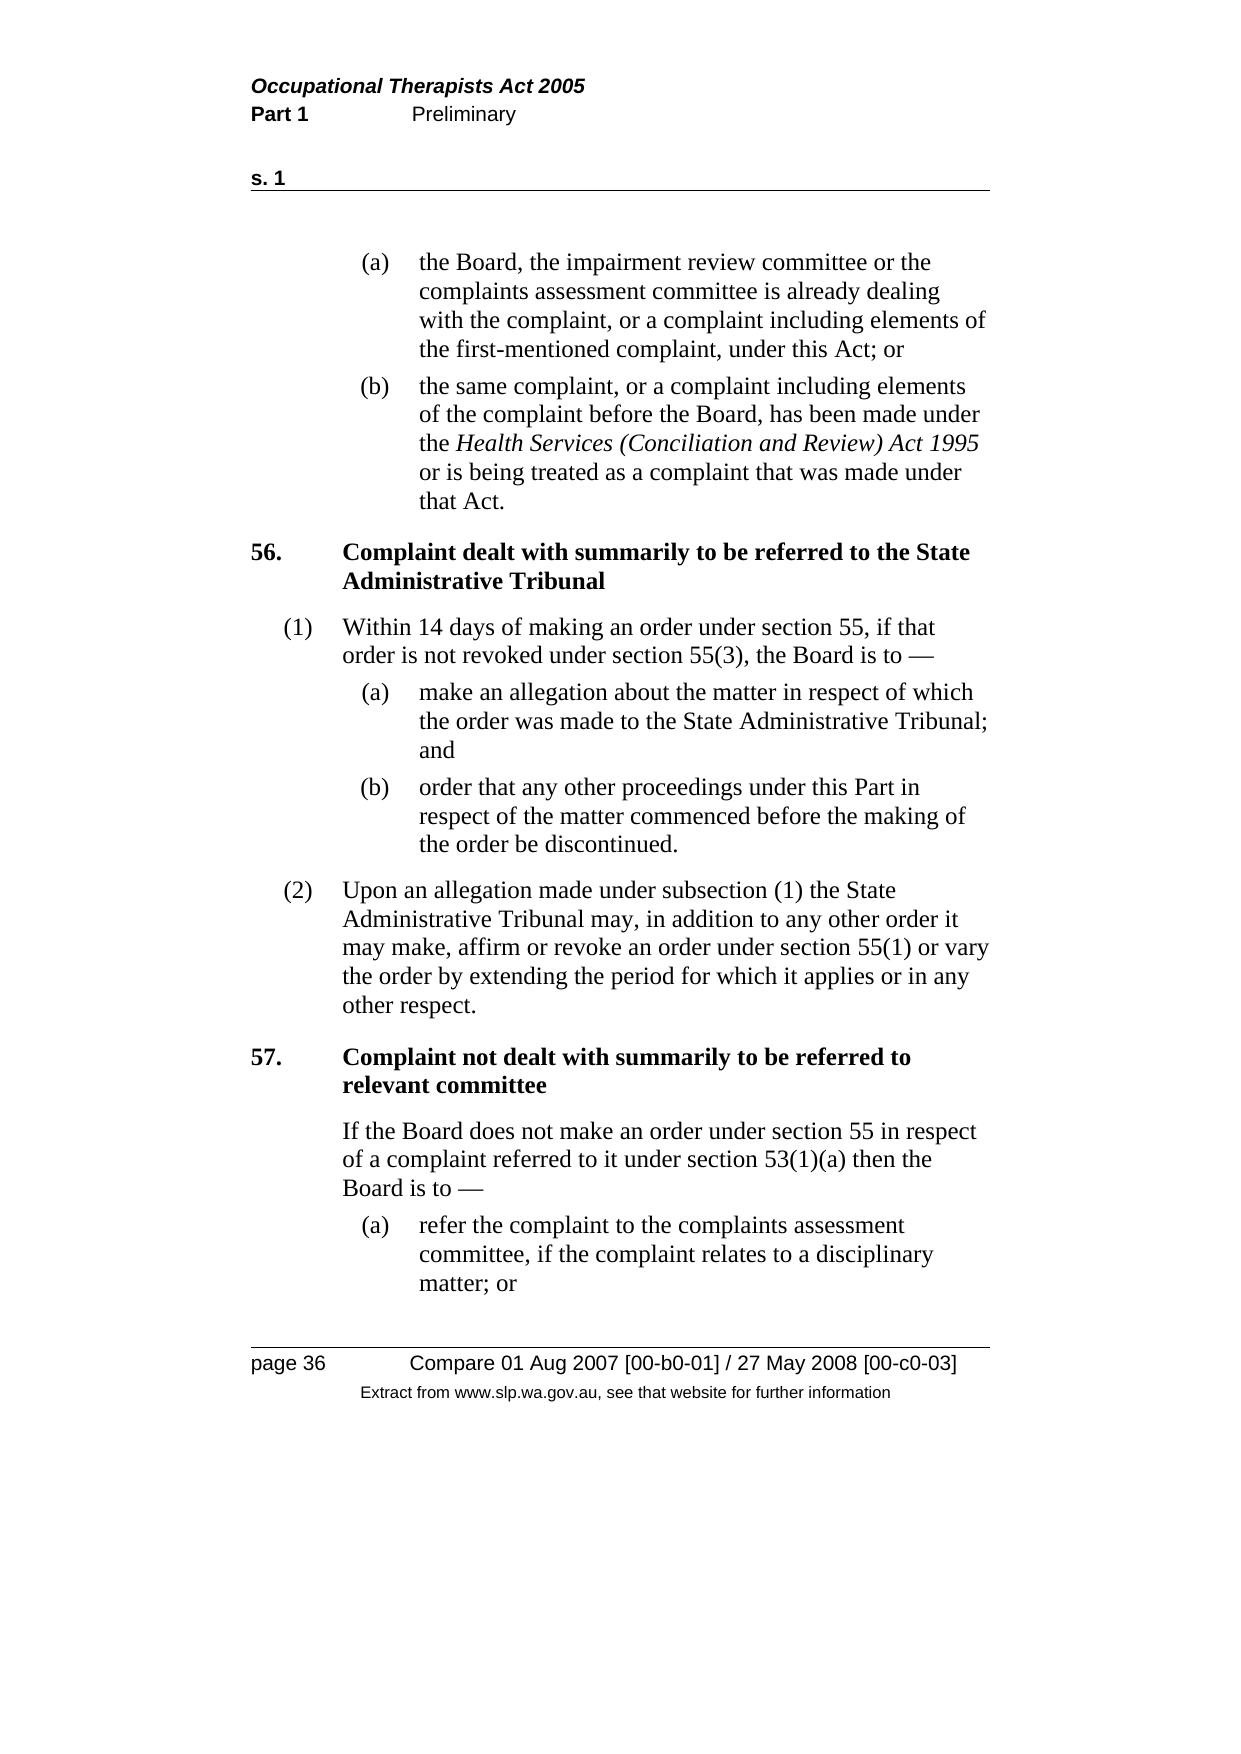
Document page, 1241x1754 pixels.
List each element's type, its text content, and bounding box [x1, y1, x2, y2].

text (a) the Board, the impairment review committee or the complaints assessment committee is already dealing with the complaint, or a complaint including elements of the first-mentioned complaint, under this Act; or [251, 247, 990, 362]
text (b) the same complaint, or a complaint including elements of the complaint before the Board, has been made under the Health Services (Conciliation and Review) Act 1995 or is being treated as a complaint that was made under that Act. [251, 371, 990, 514]
subtitle 57. Complaint not dealt with summarily to be referred to relevant committee [251, 1042, 990, 1099]
subtitle 56. Complaint dealt with summarily to be referred to the State Administrative Tribunal [251, 537, 990, 595]
text (2) Upon an allegation made under subsection (1) the State Administrative Tribunal may, in addition to any other order it may make, affirm or revoke an order under section 55(1) or vary the order by extending the period for which it applies or in any other respect. [251, 875, 990, 1019]
text If the Board does not make an order under section 55 in respect of a complaint referred to it under section 53(1)(a) then the Board is to — [251, 1116, 990, 1202]
text (a) make an allegation about the matter in respect of which the order was made to the State Administrative Tribunal; and [251, 677, 990, 764]
text (a) refer the complaint to the complaints assessment committee, if the complaint relates to a disciplinary matter; or [251, 1210, 990, 1297]
text (1) Within 14 days of making an order under section 55, if that order is not revoked under section 55(3), the Board is to — [251, 612, 990, 669]
text (b) order that any other proceedings under this Part in respect of the matter commenced before the making of the order be discontinued. [251, 772, 990, 858]
